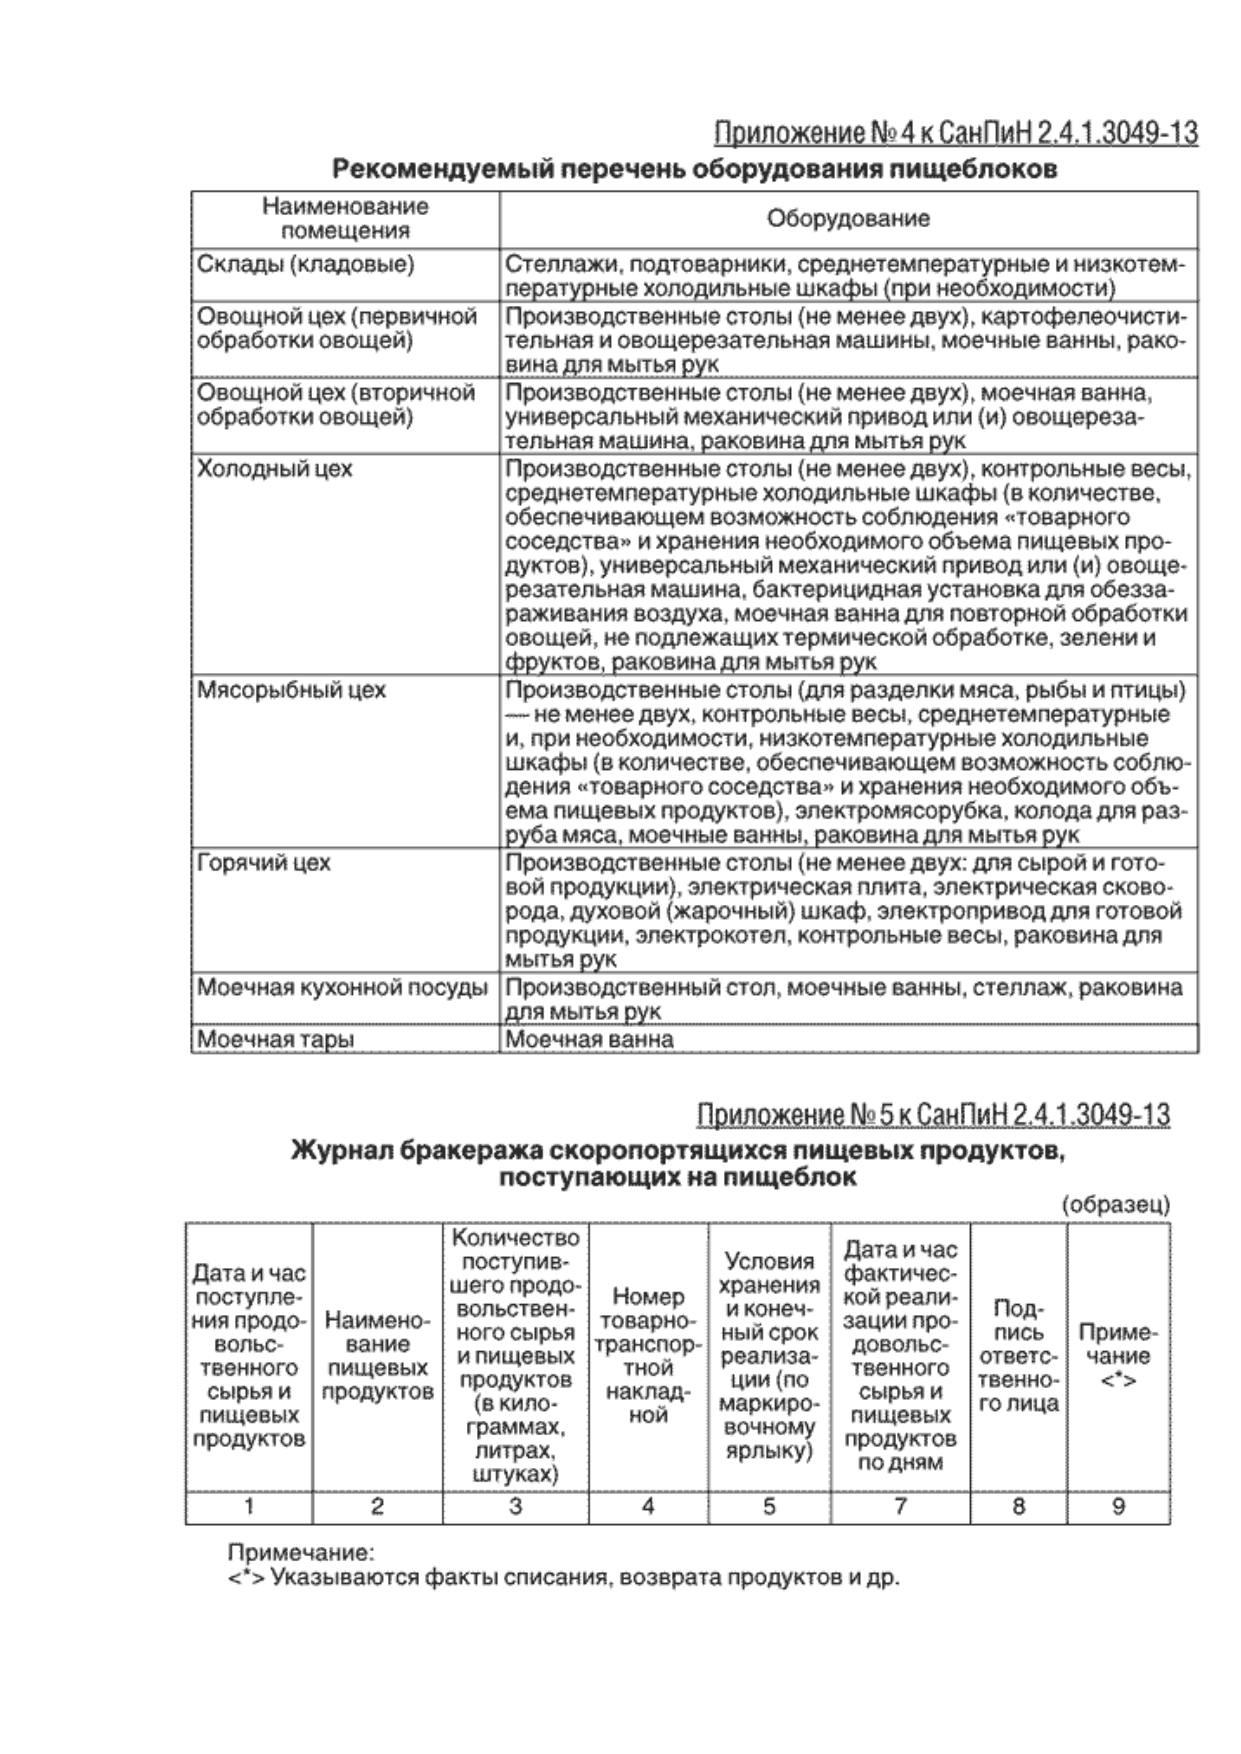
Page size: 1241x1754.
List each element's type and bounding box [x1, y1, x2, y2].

picture [177, 1094, 1185, 1593]
picture [177, 118, 1216, 1065]
